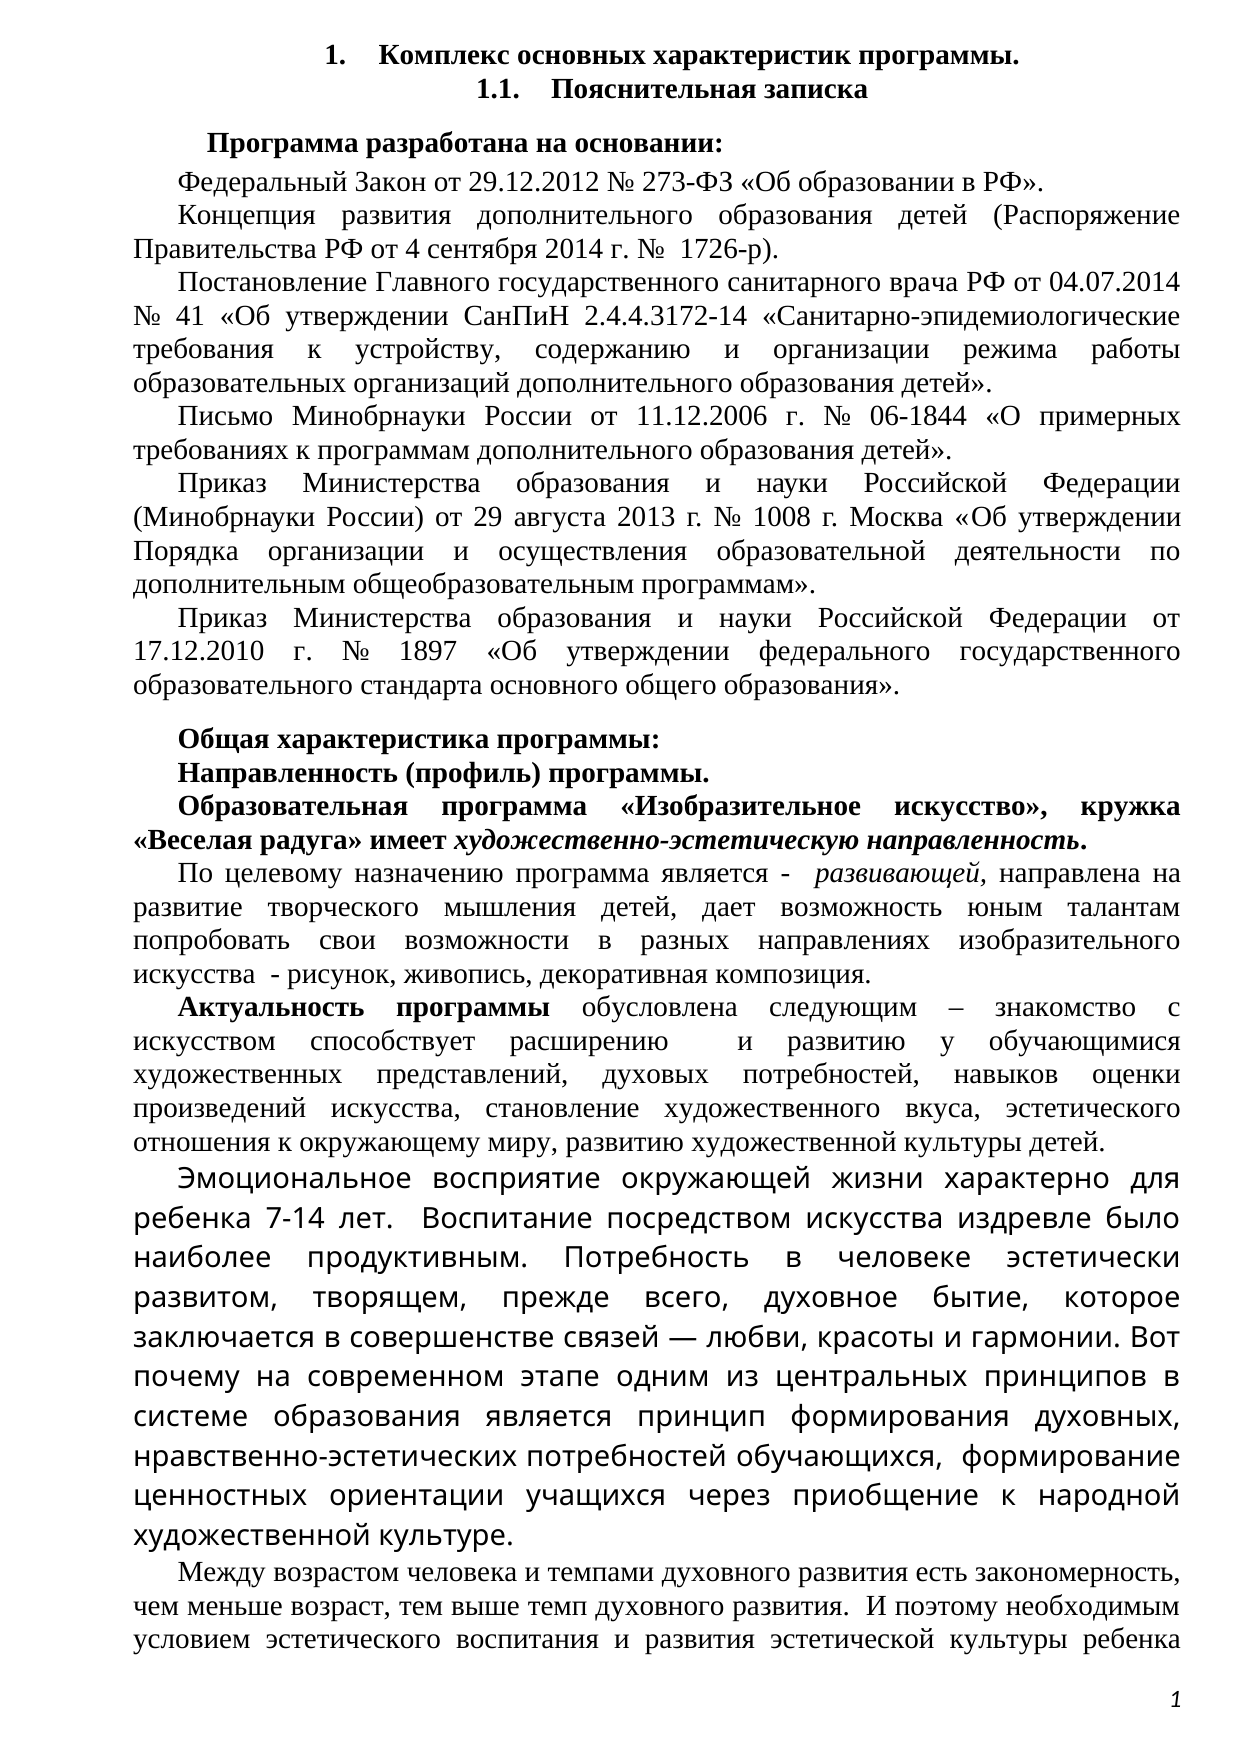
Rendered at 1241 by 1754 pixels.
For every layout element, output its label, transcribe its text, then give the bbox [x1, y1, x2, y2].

text Приказ Министерства образования и науки Российской Федерации от 17.12.2010 г. № 1897 «Об утверждении федерального государственного образовательного стандарта основного общего образования». [133, 600, 1181, 700]
text Актуальность программы обусловлена следующим – знакомство с искусством способствует расширению и развитию у обучающимися художественных представлений, духовых потребностей, навыков оценки произведений искусства, становление художественного вкуса, эстетического отношения к окружающему миру, развитию художественной культуры детей. [133, 989, 1181, 1157]
text Программа разработана на основании: [133, 125, 1181, 159]
text Письмо Минобрнауки России от 11.12.2006 г. № 06-1844 «О примерных требованиях к программам дополнительного образования детей». [133, 398, 1181, 466]
text Образовательная программа «Изобразительное искусство», кружка «Веселая радуга» имеет художественно-эстетическую направленность. [133, 788, 1181, 855]
text Общая характеристика программы: [133, 721, 1181, 755]
text Направленность (профиль) программы. [133, 755, 1181, 788]
text Концепция развития дополнительного образования детей (Распоряжение Правительства РФ от 4 сентября . № 1726-р). [133, 197, 1181, 264]
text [133, 1554, 1181, 1655]
text Приказ Министерства образования и науки Российской Федерации (Минобрнауки России) от 29 августа . № . Москва «Об утверждении Порядка организации и осуществления образовательной деятельности по дополнительным общеобразовательным программам». [133, 466, 1181, 600]
text По целевому назначению программа является - развивающей, направлена на развитие творческого мышления детей, дает возможность юным талантам попробовать свои возможности в разных направлениях изобразительного искусства - рисунок, живопись, декоративная композиция. [133, 855, 1181, 989]
list Пояснительная записка [133, 71, 1211, 104]
text Федеральный Закон от 29.12.2012 № 273-ФЗ «Об образовании в РФ». [133, 164, 1181, 197]
text Эмоциональное восприятие окружающей жизни характерно для ребенка 7-14 лет. Воспитание посредством искусства издревле было наиболее продуктивным. Потребность в человеке эстетически развитом, творящем, прежде всего, духовное бытие, которое заключается в совершенстве связей — любви, красоты и гармонии. Вот почему на современном этапе одним из центральных принципов в системе образования является принцип формирования духовных, нравственно-эстетических потребностей обучающихся, формирование ценностных ориентации учащихся через приобщение к народной художественной культуре. [133, 1157, 1181, 1554]
text Постановление Главного государственного санитарного врача РФ от 04.07.2014 № 41 «Об утверждении СанПиН 2.4.4.3172-14 «Санитарно-эпидемиологические требования к устройству, содержанию и организации режима работы образовательных организаций дополнительного образования детей». [133, 264, 1181, 398]
list Комплекс основных характеристик программы. [133, 37, 1211, 71]
